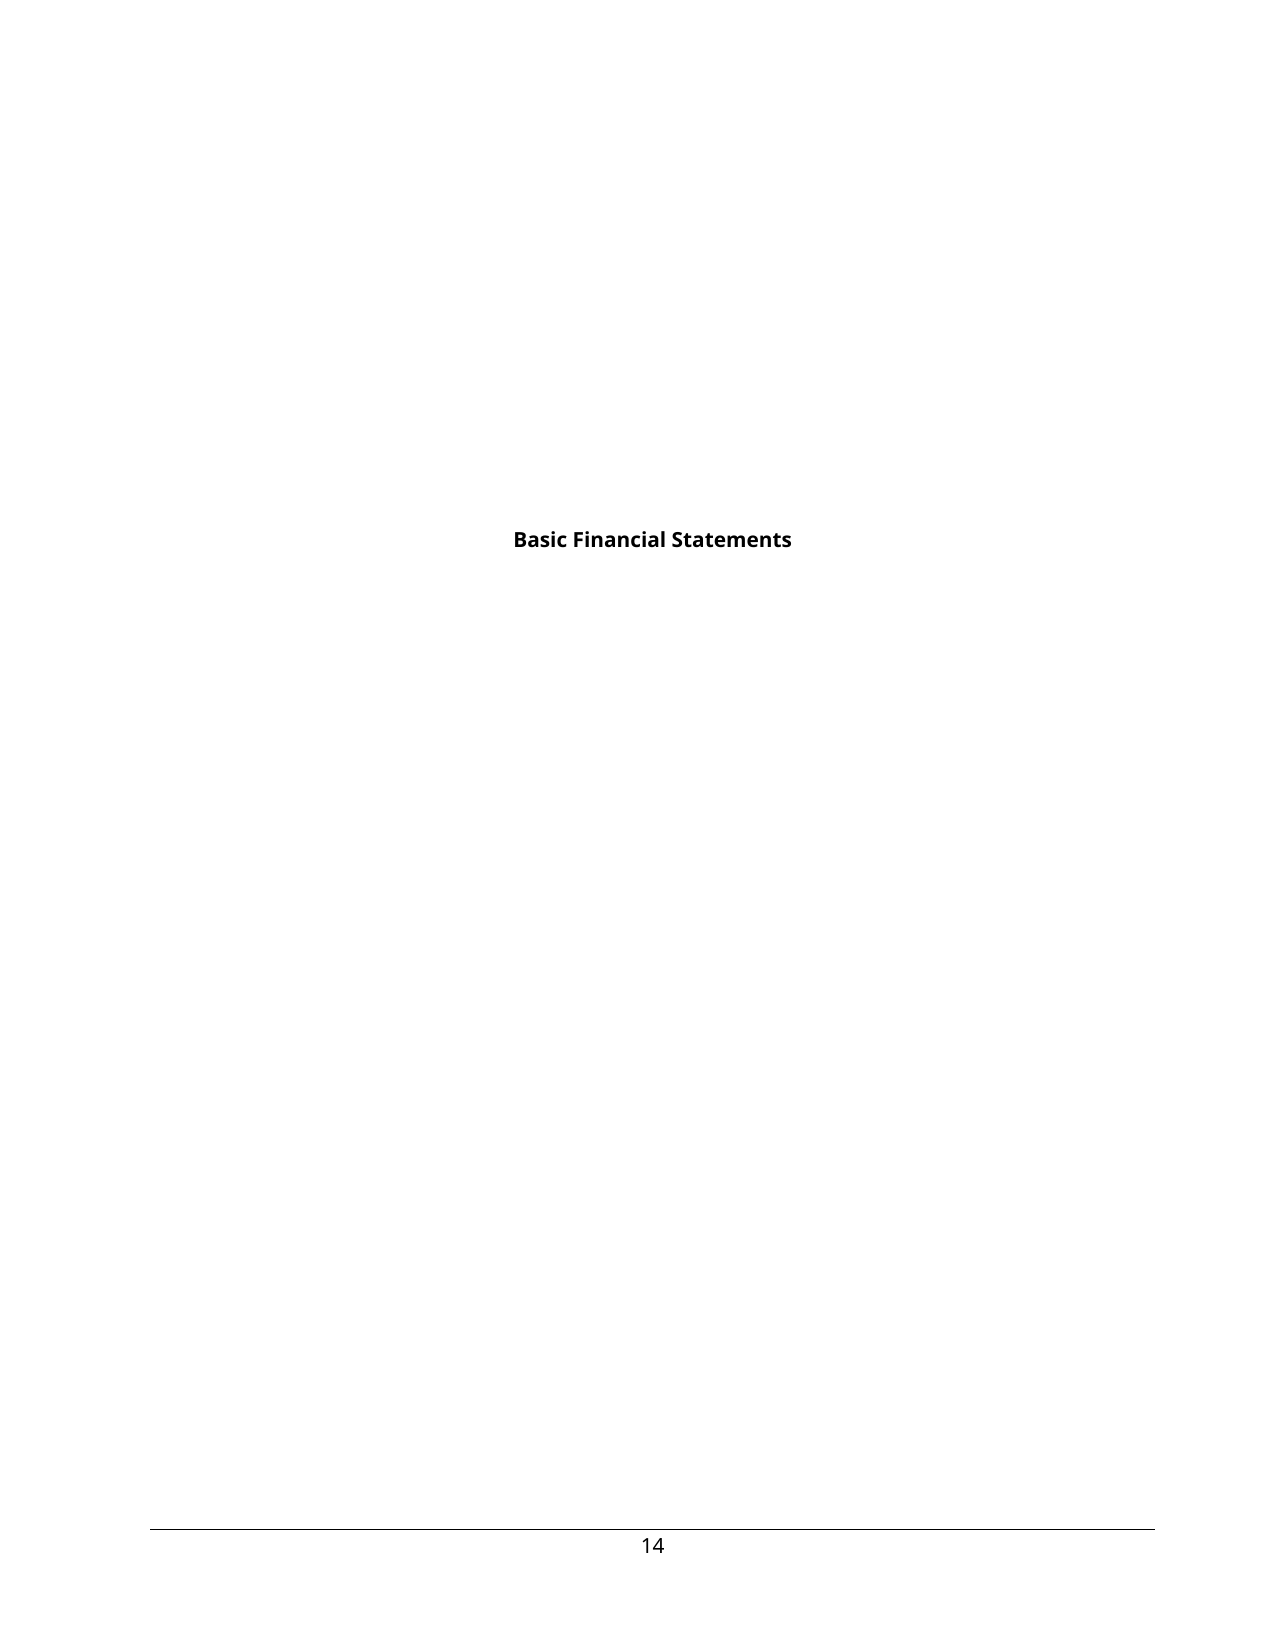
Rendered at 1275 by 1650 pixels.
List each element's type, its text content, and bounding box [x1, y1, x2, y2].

text Basic Financial Statements [375, 525, 930, 553]
